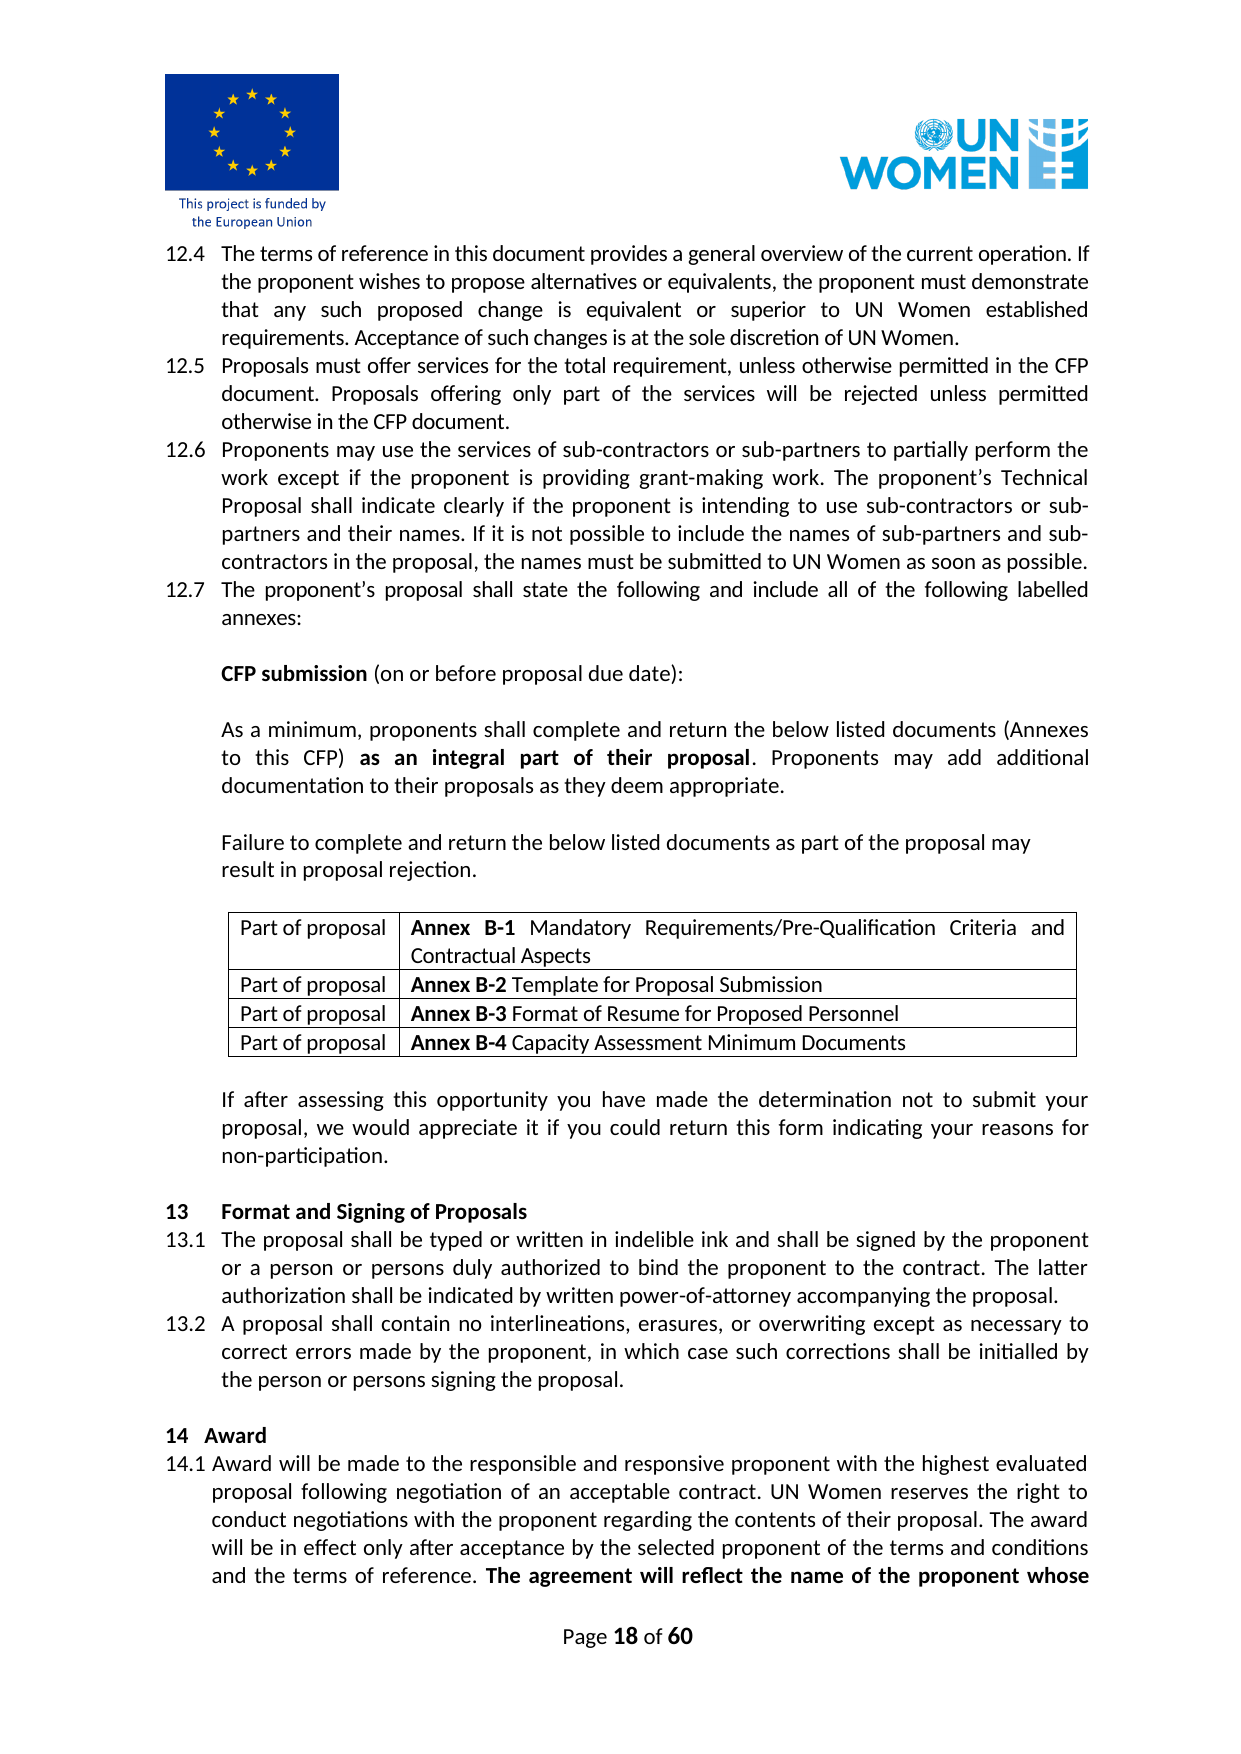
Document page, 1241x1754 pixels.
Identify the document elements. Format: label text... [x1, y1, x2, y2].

table_header Annex B-1 Mandatory Requirements/Pre-Qualification Criteria and Contractual Aspects [400, 913, 1076, 969]
picture [165, 74, 1091, 239]
list The proposal shall be typed or written in indelible ink and shall be signed by the proponent or a person or persons duly authorized to bind the proponent to the contract. The latter authorization shall be indicated by written power-of-attorney accompanying the proposal. [165, 1225, 1090, 1309]
table_cell Part of proposal [229, 1028, 399, 1056]
list Proposals must offer services for the total requirement, unless otherwise permitted in the CFP document. Proposals offering only part of the services will be rejected unless permitted otherwise in the CFP document. [165, 351, 1090, 435]
text Failure to complete and return the below listed documents as part of the proposal may result in proposal rejection. [221, 828, 1090, 884]
table_header Part of proposal [229, 913, 399, 969]
table_cell Annex B-3 Format of Resume for Proposed Personnel [400, 999, 1076, 1027]
table_cell Annex B-4 Capacity Assessment Minimum Documents [400, 1028, 1076, 1056]
text CFP submission (on or before proposal due date): [221, 659, 1090, 687]
list Proponents may use the services of sub-contractors or sub-partners to partially perform the work except if the proponent is providing grant-making work. The proponent’s Technical Proposal shall indicate clearly if the proponent is intending to use sub-contractors or sub-partners and their names. If it is not possible to include the names of sub-partners and sub-contractors in the proposal, the names must be submitted to UN Women as soon as possible. [165, 435, 1090, 575]
list Award [165, 1421, 1090, 1449]
list A proposal shall contain no interlineations, erasures, or overwriting except as necessary to correct errors made by the proponent, in which case such corrections shall be initialled by the person or persons signing the proposal. [165, 1309, 1090, 1393]
table_cell Annex B-2 Template for Proposal Submission [400, 970, 1076, 998]
list The terms of reference in this document provides a general overview of the current operation. If the proponent wishes to propose alternatives or equivalents, the proponent must demonstrate that any such proposed change is equivalent or superior to UN Women established requirements. Acceptance of such changes is at the sole discretion of UN Women. [165, 239, 1090, 351]
list The proponent’s proposal shall state the following and include all of the following labelled annexes: [165, 575, 1090, 631]
table_cell Part of proposal [229, 999, 399, 1027]
table_cell Part of proposal [229, 970, 399, 998]
text If after assessing this opportunity you have made the determination not to submit your proposal, we would appreciate it if you could return this form indicating your reasons for non-participation. [221, 1085, 1090, 1169]
list Format and Signing of Proposals [165, 1197, 1090, 1225]
text As a minimum, proponents shall complete and return the below listed documents (Annexes to this CFP) as an integral part of their proposal. Proponents may add additional documentation to their proposals as they deem appropriate. [221, 716, 1090, 799]
